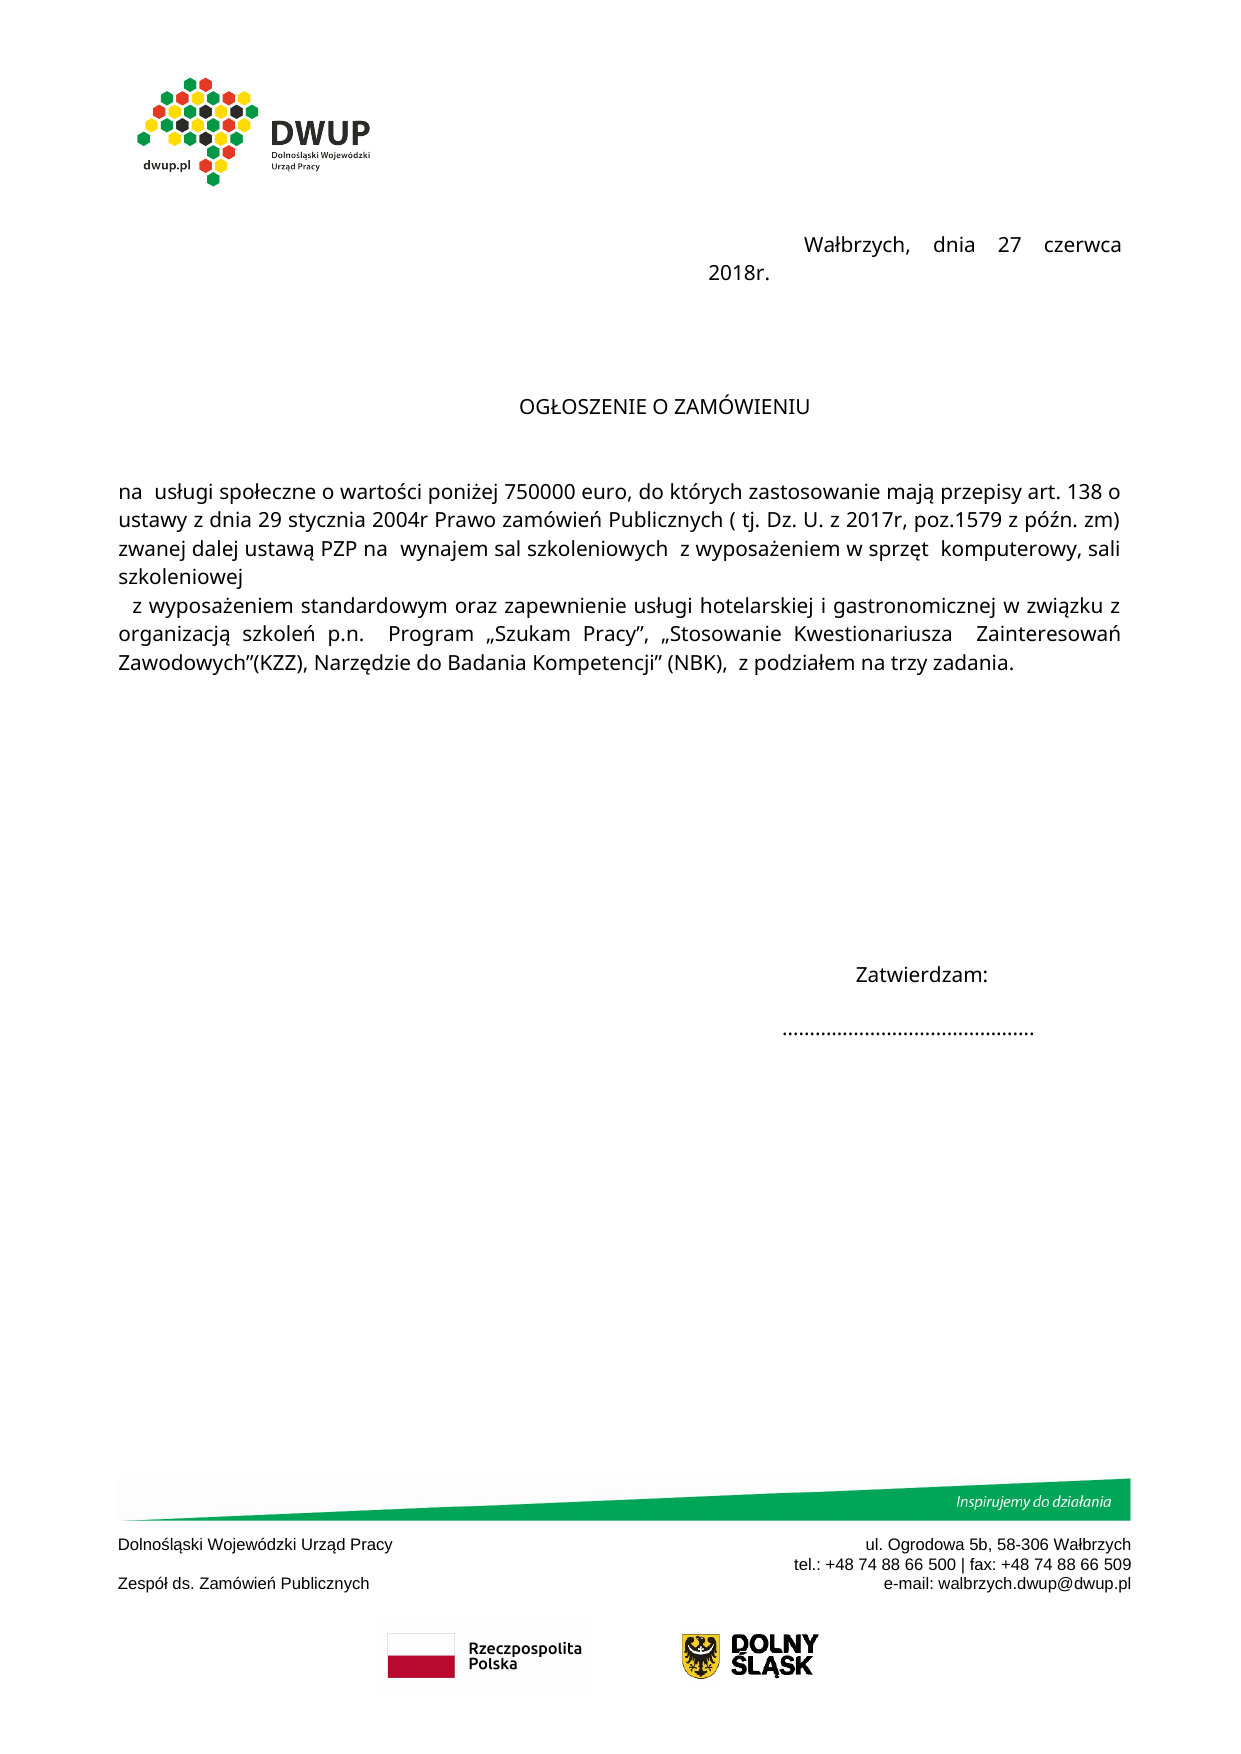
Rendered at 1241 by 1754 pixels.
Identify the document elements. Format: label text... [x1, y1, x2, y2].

picture [118, 1478, 1131, 1521]
picture [675, 1628, 823, 1682]
text ………………………………………. [782, 989, 1122, 1042]
text Wałbrzych, dnia 27 czerwca 2018r. [708, 230, 1122, 287]
text OGŁOSZENIE O ZAMÓWIENIU [118, 392, 1122, 420]
text na usługi społeczne o wartości poniżej 750000 euro, do których zastosowanie mają przepisy art. 138 o ustawy z dnia 29 stycznia 2004r Prawo zamówień Publicznych ( tj. Dz. U. z 2017r, poz.1579 z późn. zm) zwanej dalej ustawą PZP na wynajem sal szkoleniowych z wyposażeniem w sprzęt komputerowy, sali szkoleniowej z wyposażeniem standardowym oraz zapewnienie usługi hotelarskiej i gastronomicznej w związku z organizacją szkoleń p.n. Program „Szukam Pracy”, „Stosowanie Kwestionariusza Zainteresowań Zawodowych”(KZZ), Narzędzie do Badania Kompetencji” (NBK), z podziałem na trzy zadania. [118, 477, 1122, 676]
picture [118, 59, 389, 206]
picture [373, 1619, 595, 1693]
text Zatwierdzam: [782, 961, 1122, 989]
